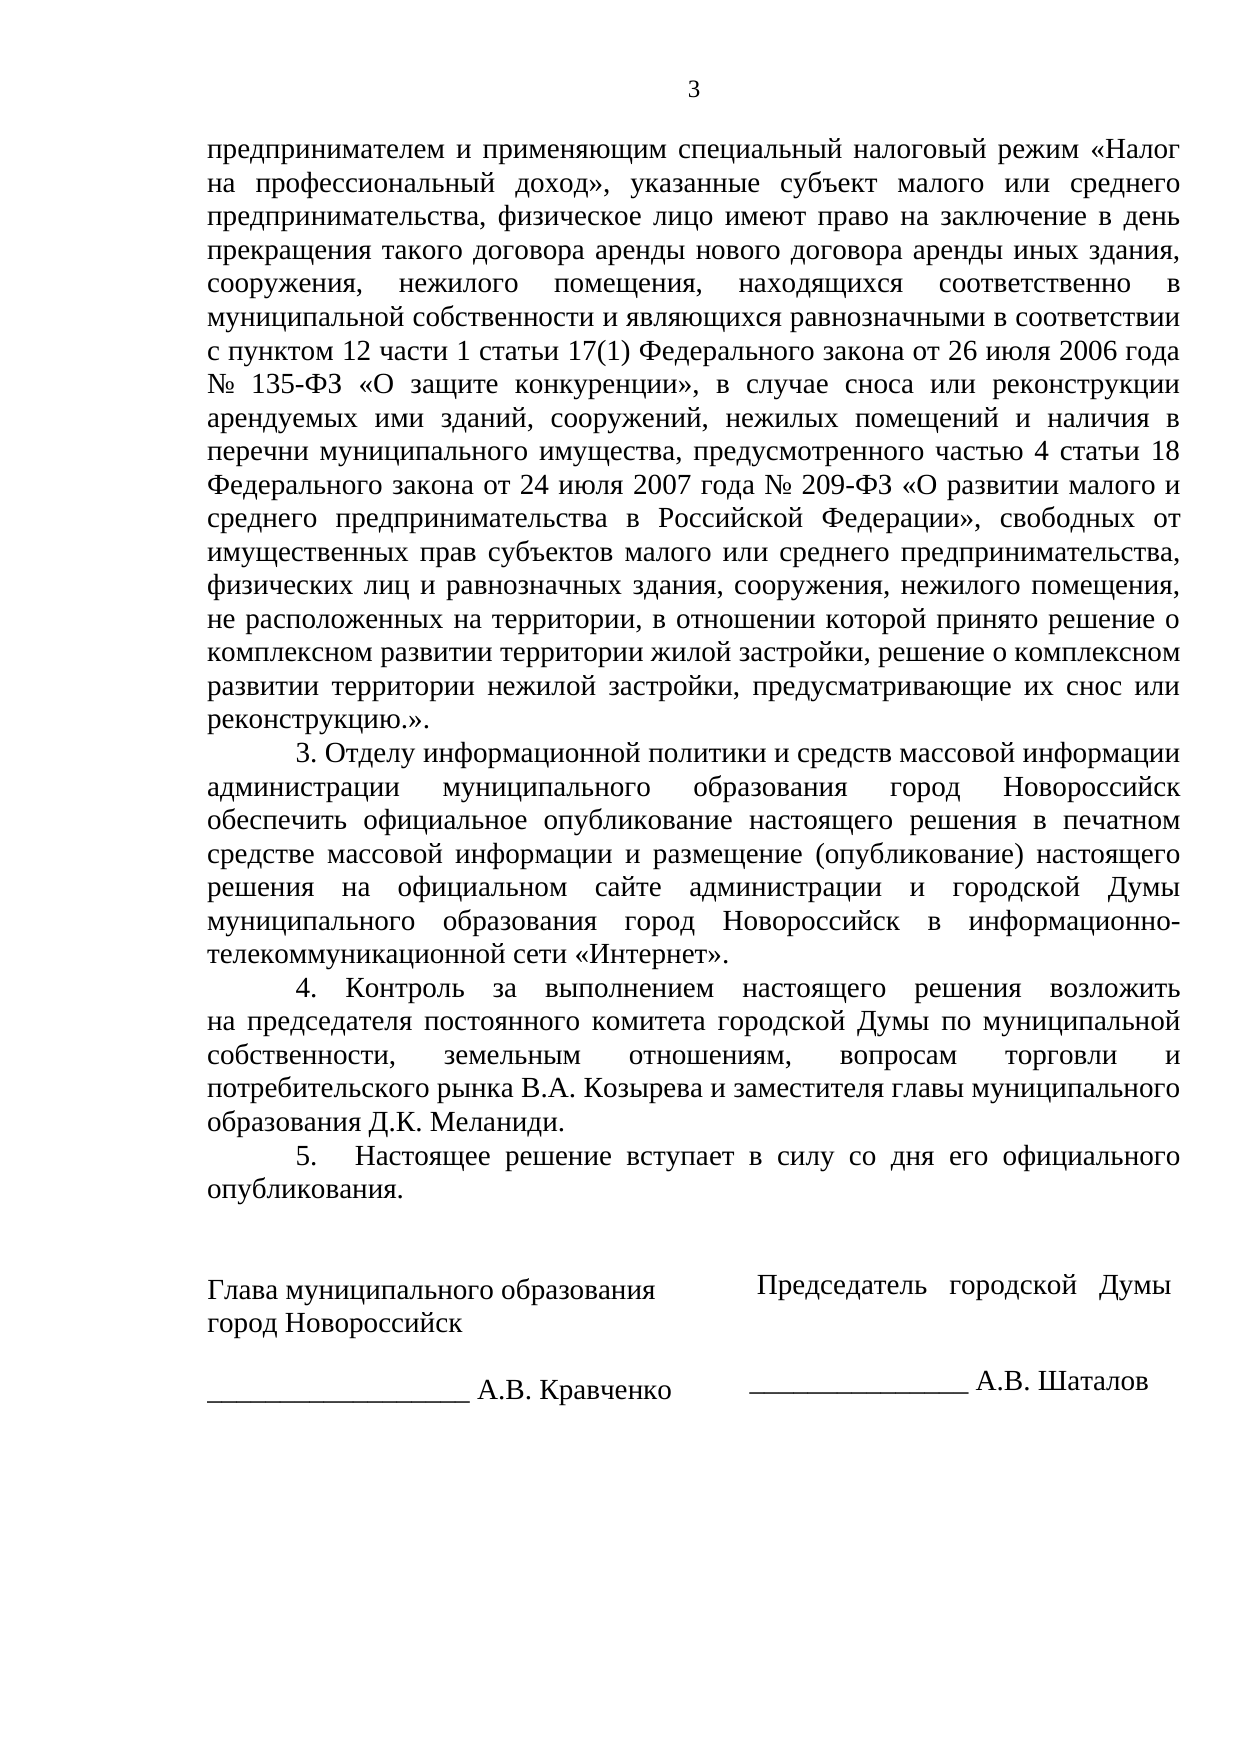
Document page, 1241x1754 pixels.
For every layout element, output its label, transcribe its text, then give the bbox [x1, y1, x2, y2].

text 3. Отделу информационной политики и средств массовой информации администрации муниципального образования город Новороссийск обеспечить официальное опубликование настоящего решения в печатном средстве массовой информации и размещение (опубликование) настоящего решения на официальном сайте администрации и городской Думы муниципального образования город Новороссийск в информационно-телекоммуникационной сети «Интернет». [207, 735, 1181, 970]
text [207, 131, 1181, 735]
text 4. Контроль за выполнением настоящего решения возложить на председателя постоянного комитета городской Думы по муниципальной собственности, земельным отношениям, вопросам торговли и потребительского рынка В.А. Козырева и заместителя главы муниципального образования Д.К. Меланиди. [207, 970, 1181, 1138]
table_header Председатель городской Думы _______________ А.В. Шаталов [738, 1205, 1220, 1406]
table_header Глава муниципального образования город Новороссийск __________________ А.В. Кравченко [207, 1205, 738, 1406]
text 5. Настоящее решение вступает в силу со дня его официального опубликования. [207, 1138, 1181, 1205]
